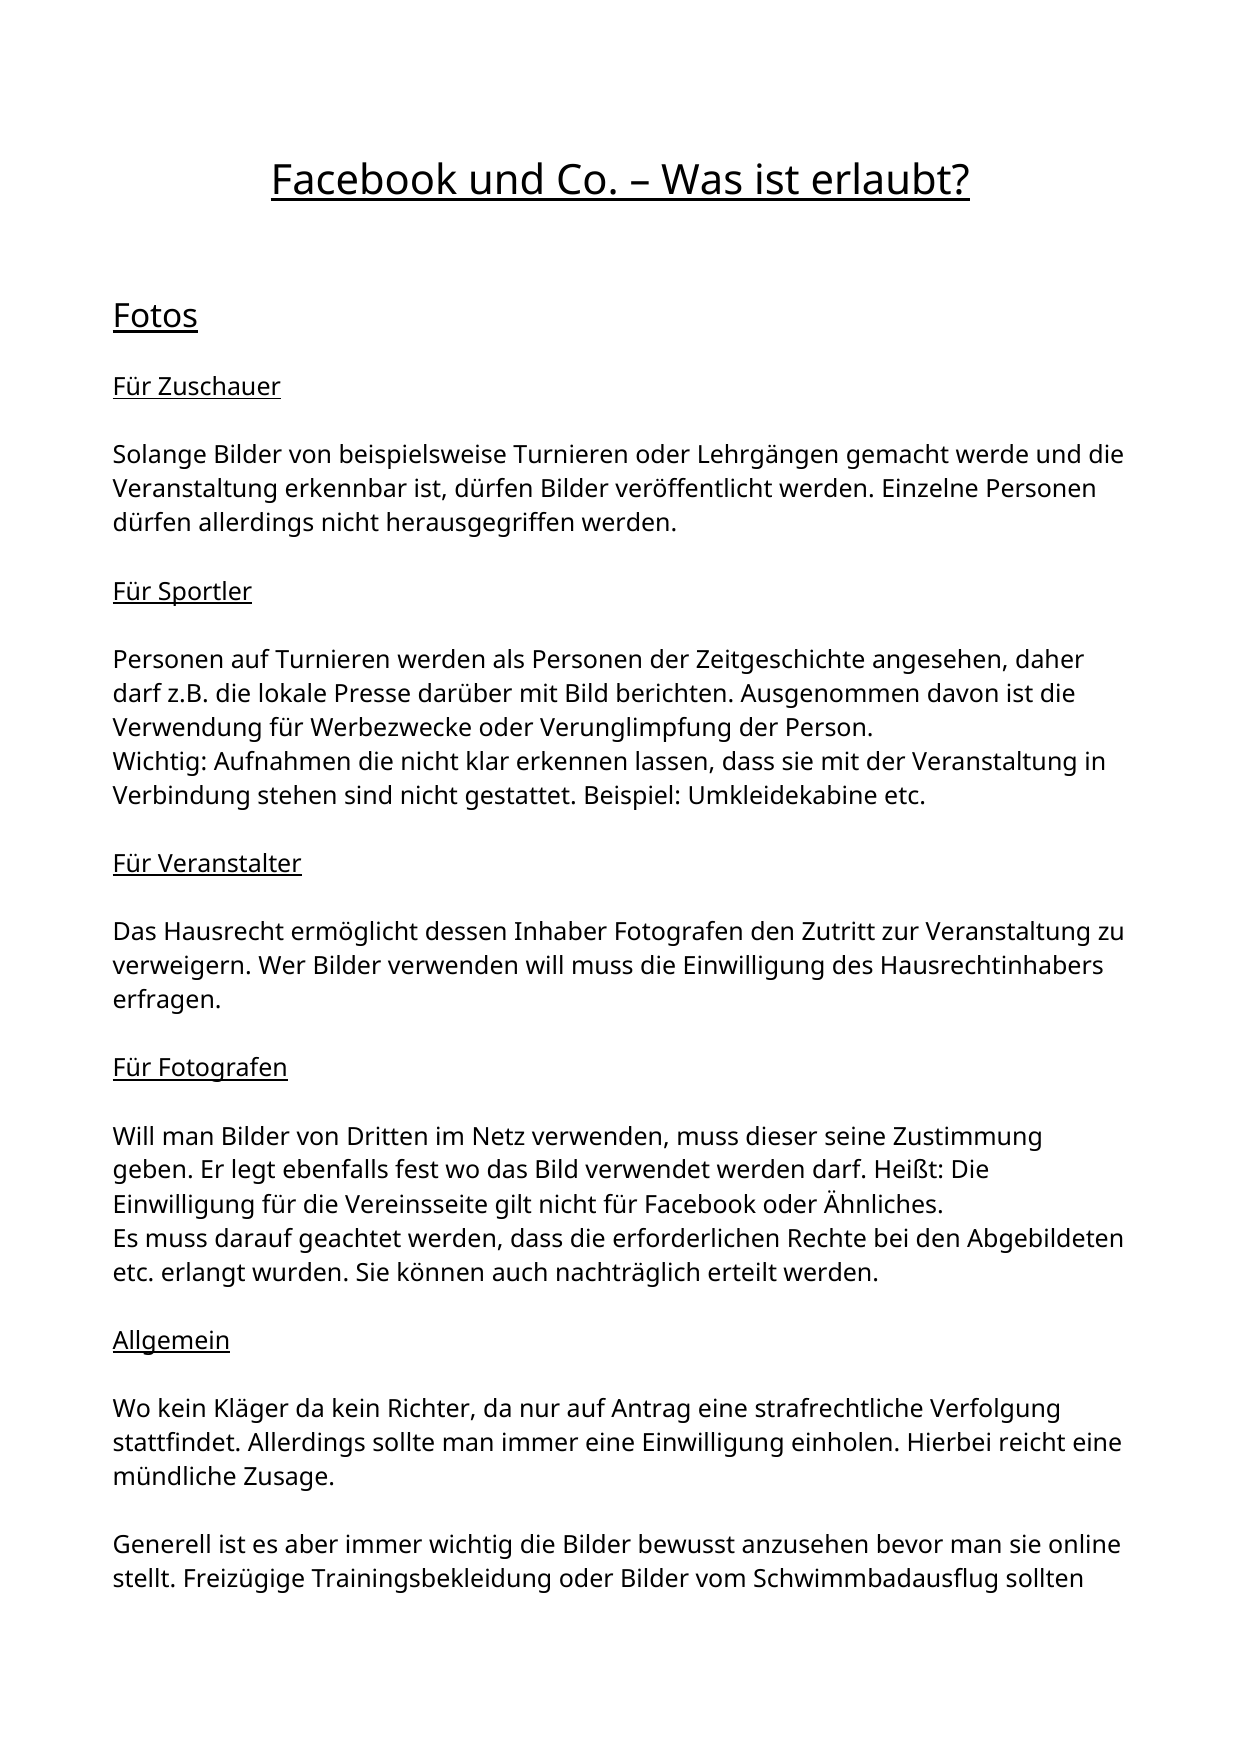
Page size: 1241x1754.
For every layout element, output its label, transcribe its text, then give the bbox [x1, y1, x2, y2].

text Fotos [112, 292, 1128, 337]
text Es muss darauf geachtet werden, dass die erforderlichen Rechte bei den Abgebildeten etc. erlangt wurden. Sie können auch nachträglich erteilt werden. [112, 1220, 1128, 1288]
text Für Fotografen [112, 1050, 1128, 1084]
text Facebook und Co. – Was ist erlaubt? [112, 150, 1128, 207]
text Für Veranstalter [112, 846, 1128, 880]
text Will man Bilder von Dritten im Netz verwenden, muss dieser seine Zustimmung geben. Er legt ebenfalls fest wo das Bild verwendet werden darf. Heißt: Die Einwilligung für die Vereinsseite gilt nicht für Facebook oder Ähnliches. [112, 1118, 1128, 1220]
text Für Sportler [112, 573, 1128, 607]
text Das Hausrecht ermöglicht dessen Inhaber Fotografen den Zutritt zur Veranstaltung zu verweigern. Wer Bilder verwenden will muss die Einwilligung des Hausrechtinhabers erfragen. [112, 914, 1128, 1016]
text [112, 1527, 1128, 1595]
text Wo kein Kläger da kein Richter, da nur auf Antrag eine strafrechtliche Verfolgung stattfindet. Allerdings sollte man immer eine Einwilligung einholen. Hierbei reicht eine mündliche Zusage. [112, 1391, 1128, 1493]
text Allgemein [112, 1322, 1128, 1357]
text Wichtig: Aufnahmen die nicht klar erkennen lassen, dass sie mit der Veranstaltung in Verbindung stehen sind nicht gestattet. Beispiel: Umkleidekabine etc. [112, 743, 1128, 812]
text Für Zuschauer [112, 369, 1128, 403]
text Personen auf Turnieren werden als Personen der Zeitgeschichte angesehen, daher darf z.B. die lokale Presse darüber mit Bild berichten. Ausgenommen davon ist die Verwendung für Werbezwecke oder Verunglimpfung der Person. [112, 641, 1128, 743]
text Solange Bilder von beispielsweise Turnieren oder Lehrgängen gemacht werde und die Veranstaltung erkennbar ist, dürfen Bilder veröffentlicht werden. Einzelne Personen dürfen allerdings nicht herausgegriffen werden. [112, 437, 1128, 539]
